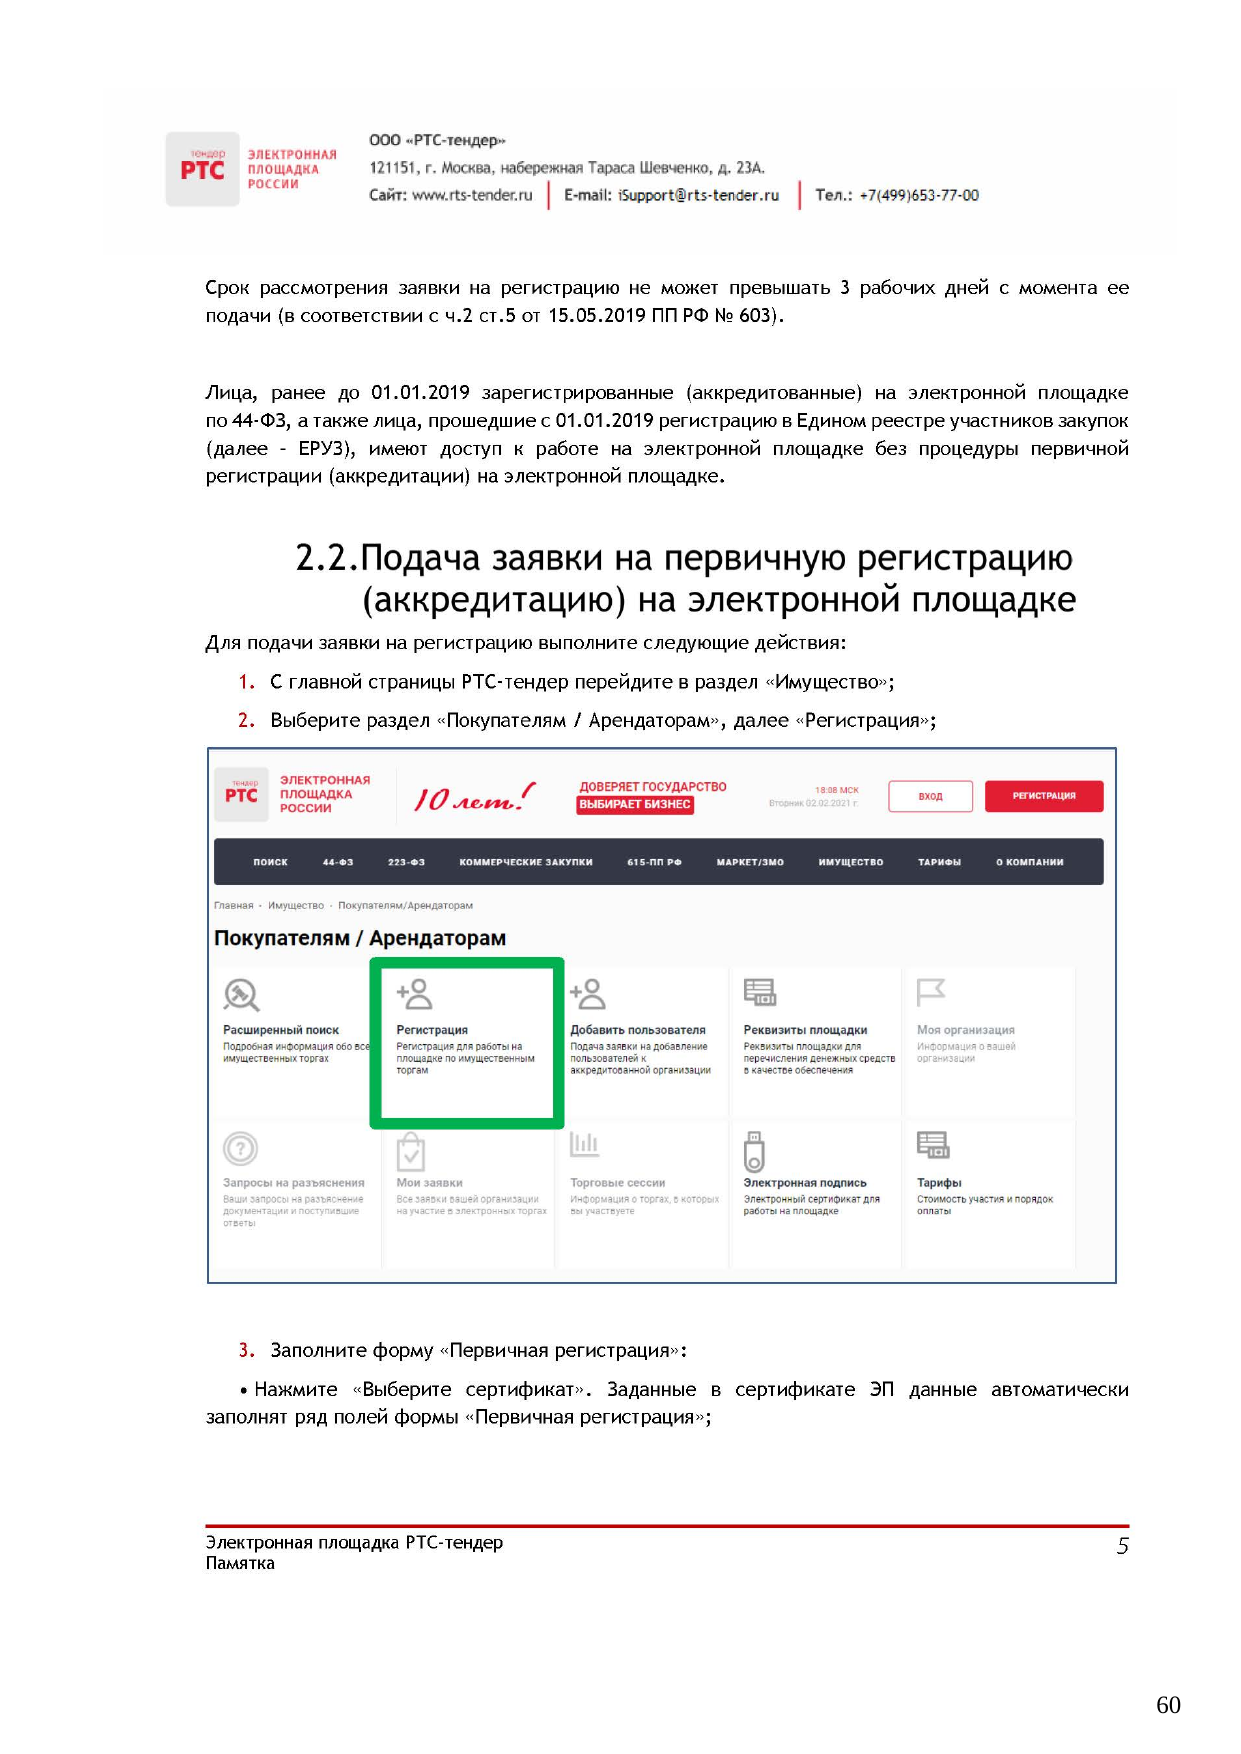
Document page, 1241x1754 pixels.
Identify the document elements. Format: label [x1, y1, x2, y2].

picture [103, 88, 1180, 1612]
